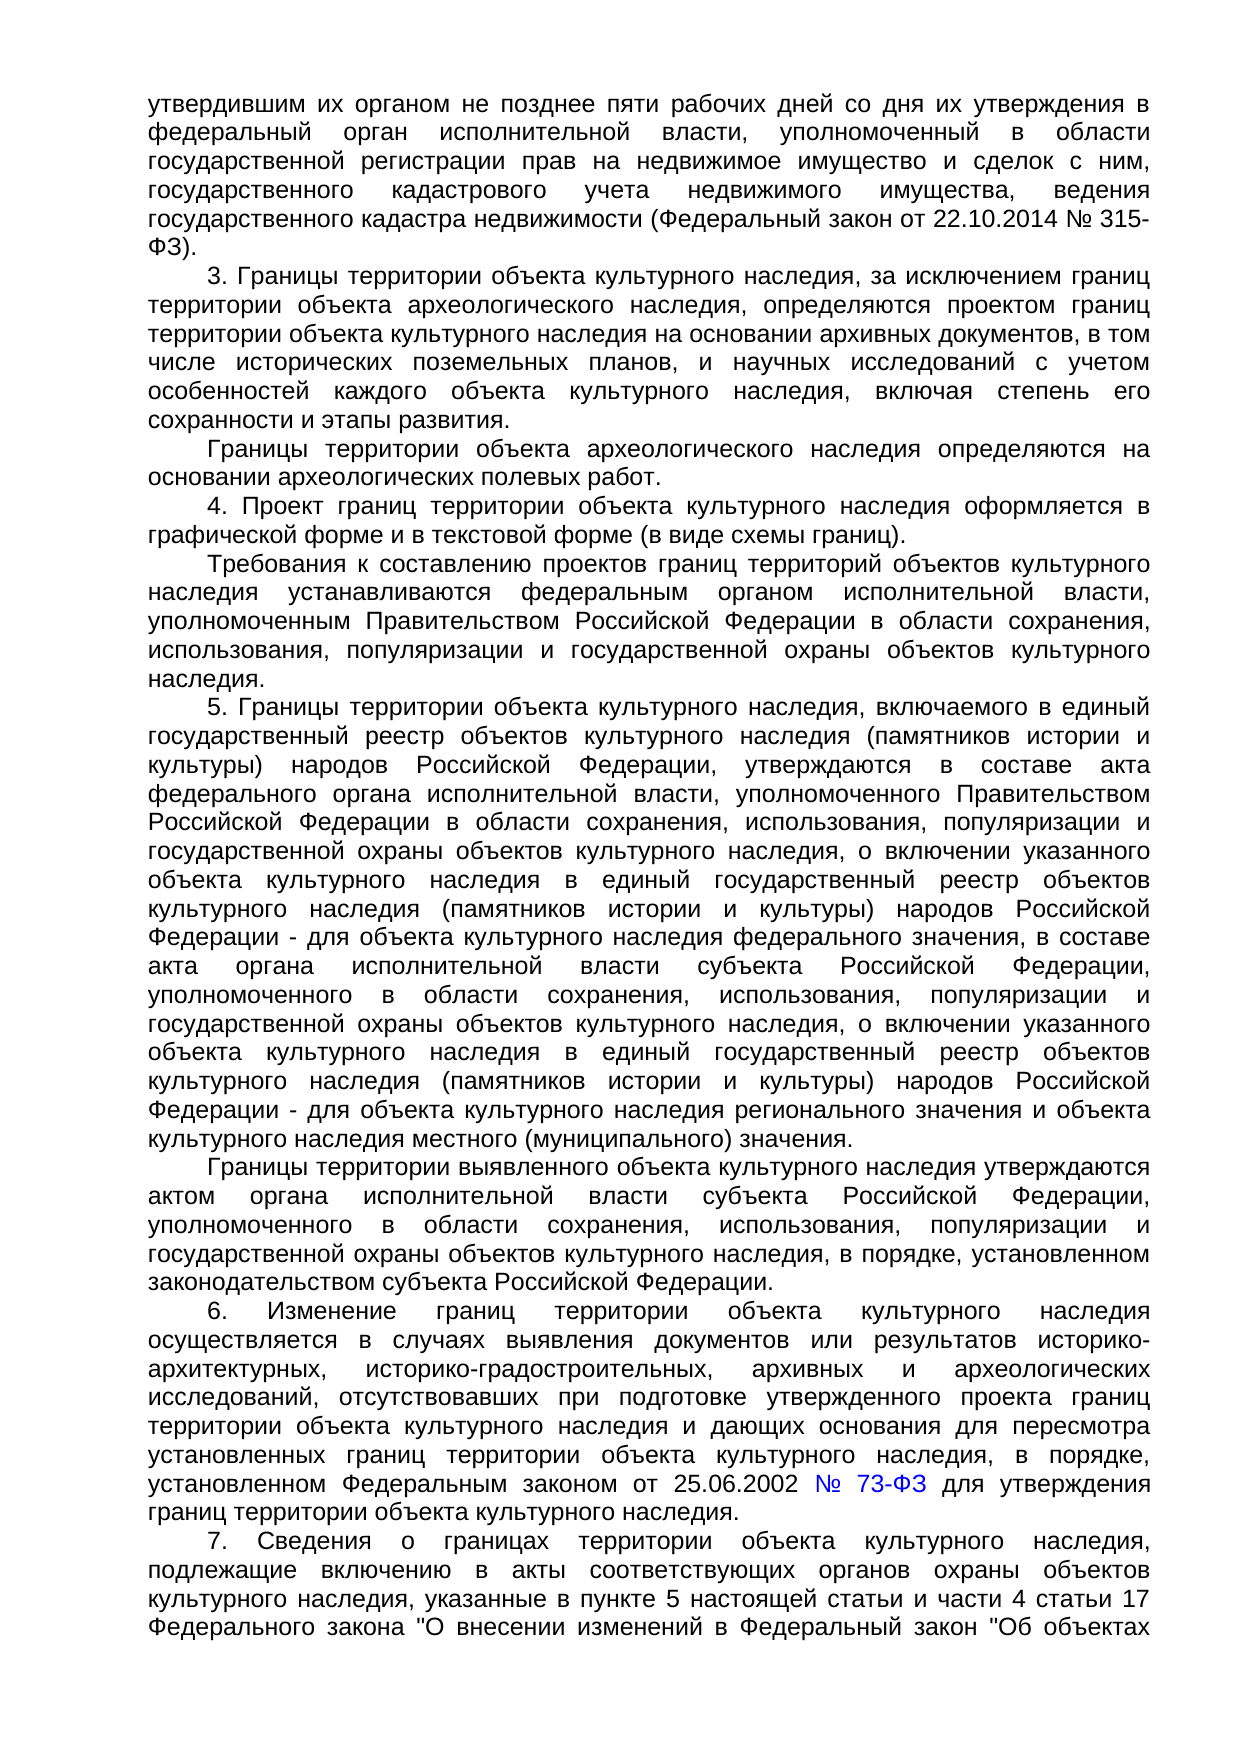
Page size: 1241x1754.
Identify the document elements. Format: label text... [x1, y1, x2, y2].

text Требования к составлению проектов границ территорий объектов культурного наследия устанавливаются федеральным органом исполнительной власти, уполномоченным Правительством Российской Федерации в области сохранения, использования, популяризации и государственной охраны объектов культурного наследия. [148, 549, 1152, 692]
text 5. Границы территории объекта культурного наследия, включаемого в единый государственный реестр объектов культурного наследия (памятников истории и культуры) народов Российской Федерации, утверждаются в составе акта федерального органа исполнительной власти, уполномоченного Правительством Российской Федерации в области сохранения, использования, популяризации и государственной охраны объектов культурного наследия, о включении указанного объекта культурного наследия в единый государственный реестр объектов культурного наследия (памятников истории и культуры) народов Российской Федерации - для объекта культурного наследия федерального значения, в составе акта органа исполнительной власти субъекта Российской Федерации, уполномоченного в области сохранения, использования, популяризации и государственной охраны объектов культурного наследия, о включении указанного объекта культурного наследия в единый государственный реестр объектов культурного наследия (памятников истории и культуры) народов Российской Федерации - для объекта культурного наследия регионального значения и объекта культурного наследия местного (муниципального) значения. [148, 692, 1152, 1152]
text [148, 89, 1152, 261]
text 3. Границы территории объекта культурного наследия, за исключением границ территории объекта археологического наследия, определяются проектом границ территории объекта культурного наследия на основании архивных документов, в том числе исторических поземельных планов, и научных исследований с учетом особенностей каждого объекта культурного наследия, включая степень его сохранности и этапы развития. [148, 261, 1152, 434]
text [148, 1526, 1152, 1641]
text 6. Изменение границ территории объекта культурного наследия осуществляется в случаях выявления документов или результатов историко-архитектурных, историко-градостроительных, архивных и археологических исследований, отсутствовавших при подготовке утвержденного проекта границ территории объекта культурного наследия и дающих основания для пересмотра установленных границ территории объекта культурного наследия, в порядке, установленном Федеральным законом от 25.06.2002 № 73-ФЗ для утверждения границ территории объекта культурного наследия. [148, 1296, 1152, 1526]
text Границы территории объекта археологического наследия определяются на основании археологических полевых работ. [148, 434, 1152, 491]
text Границы территории выявленного объекта культурного наследия утверждаются актом органа исполнительной власти субъекта Российской Федерации, уполномоченного в области сохранения, использования, популяризации и государственной охраны объектов культурного наследия, в порядке, установленном законодательством субъекта Российской Федерации. [148, 1152, 1152, 1296]
text 4. Проект границ территории объекта культурного наследия оформляется в графической форме и в текстовой форме (в виде схемы границ). [148, 491, 1152, 549]
